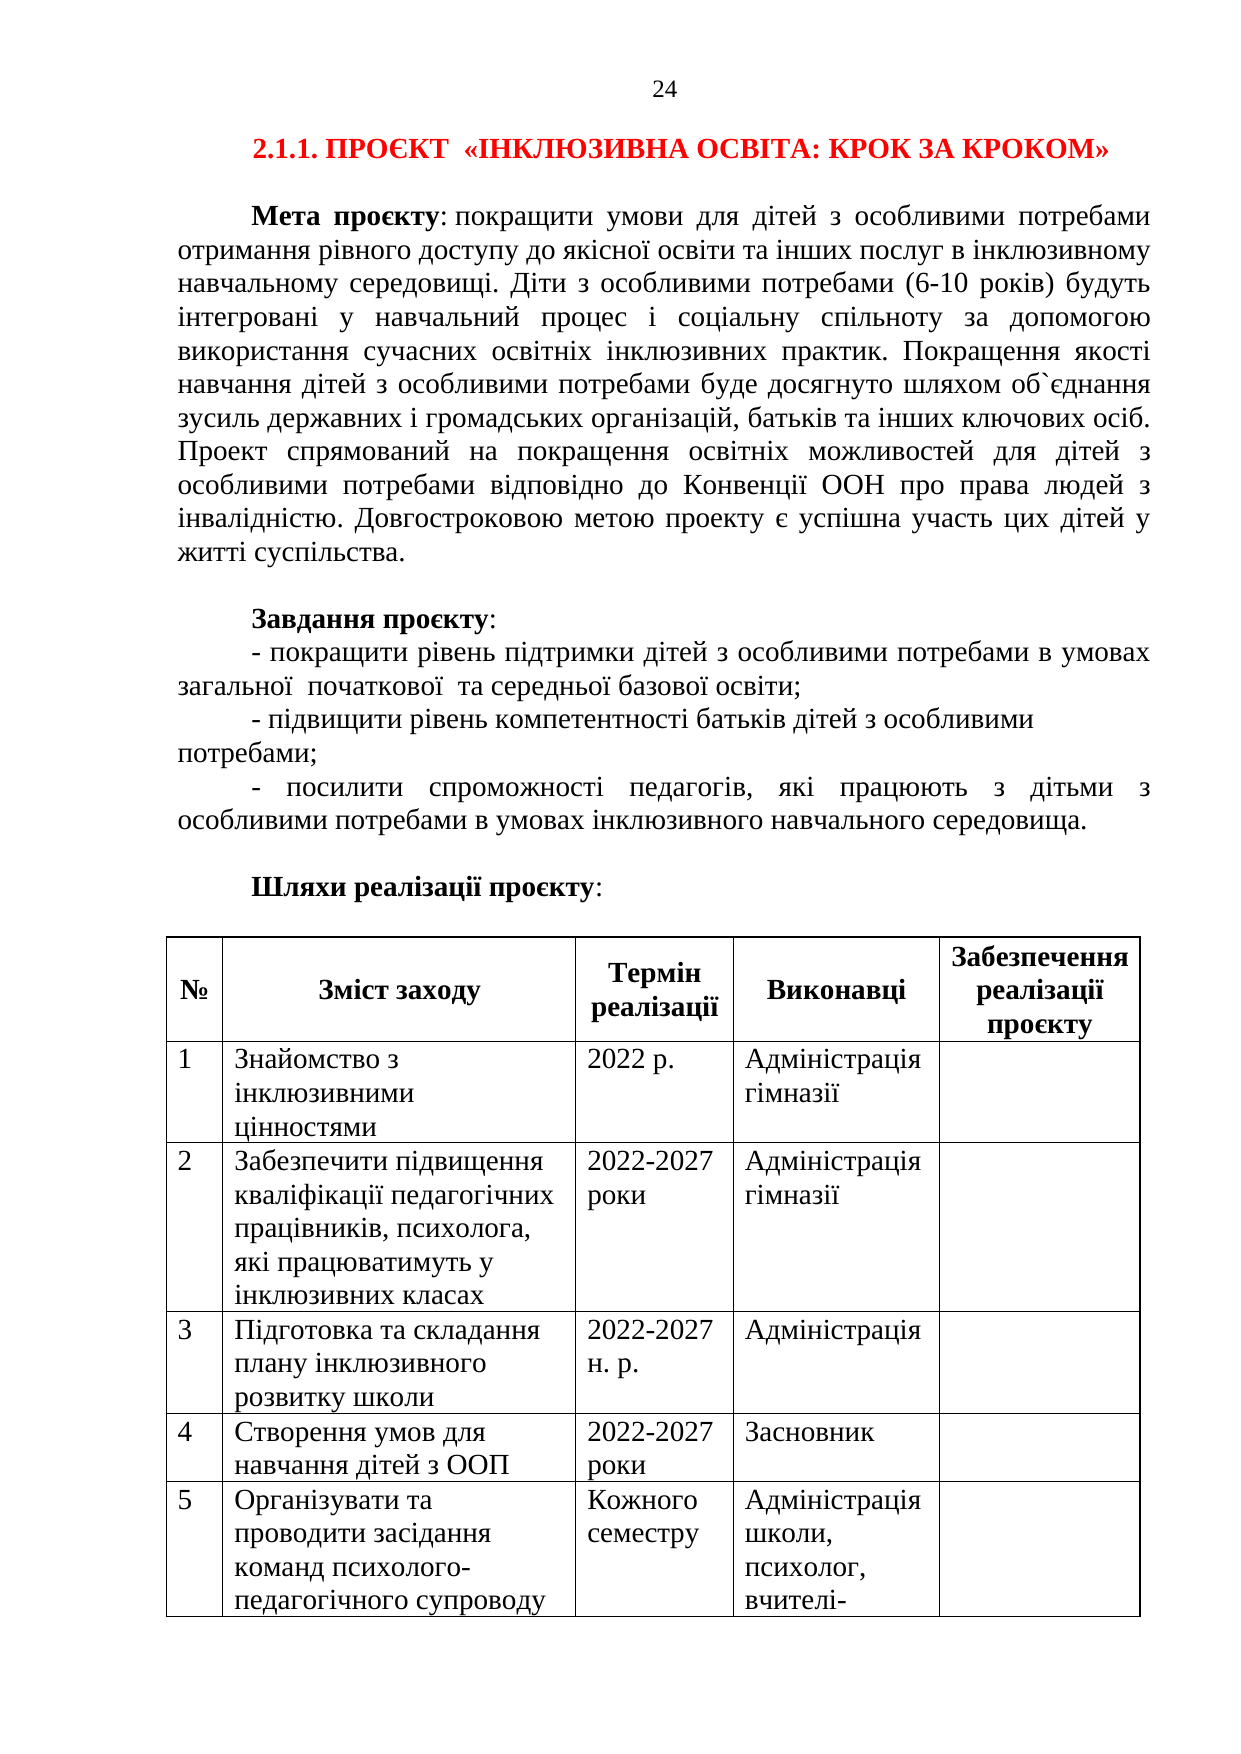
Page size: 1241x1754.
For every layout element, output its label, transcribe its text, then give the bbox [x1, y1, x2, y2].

table_cell 2 [167, 1143, 222, 1311]
table_cell [940, 1042, 1139, 1142]
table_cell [223, 1482, 575, 1616]
table_cell [940, 1143, 1139, 1311]
table_cell Знайомство з інклюзивними цінностями [223, 1042, 575, 1142]
table_cell 2022 р. [576, 1042, 733, 1142]
table_cell [940, 1482, 1139, 1616]
table_cell Адміністрація [734, 1312, 939, 1413]
table_header Виконавці [734, 938, 939, 1041]
table_cell 2022-2027 роки [576, 1143, 733, 1311]
table_cell [940, 1414, 1139, 1481]
table_cell 1 [167, 1042, 222, 1142]
table_cell 2022-2027 роки [576, 1414, 733, 1481]
text - підвищити рівень компетентності батьків дітей з особливими потребами; [177, 702, 1152, 769]
table_cell [940, 1312, 1139, 1413]
text Мета проєкту: покращити умови для дітей з особливими потребами отримання рівного доступу до якісної освіти та інших послуг в інклюзивному навчальному середовищі. Діти з особливими потребами (6-10 років) будуть інтегровані у навчальний процес і соціальну спільноту за допомогою використання сучасних освітніх інклюзивних практик. Покращення якості навчання дітей з особливими потребами буде досягнуто шляхом об`єднання зусиль державних і громадських організацій, батьків та інших ключових осіб. Проект спрямований на покращення освітніх можливостей для дітей з особливими потребами відповідно до Конвенції ООН про права людей з інвалідністю. Довгостроковою метою проекту є успішна участь цих дітей у житті суспільства. [177, 198, 1152, 567]
table_header Термін реалізації [576, 938, 733, 1041]
table_cell 2022-2027 н. р. [576, 1312, 733, 1413]
text - посилити спроможності педагогів, які працюють з дітьми з особливими потребами в умовах інклюзивного навчального середовища. [177, 769, 1152, 836]
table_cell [928, 1482, 939, 1616]
text - покращити рівень підтримки дітей з особливими потребами в умовах загальної початкової та середньої базової освіти; [177, 634, 1152, 702]
text Шляхи реалізації проєкту: [177, 869, 1152, 903]
table_cell Кожного семестру [576, 1482, 733, 1616]
table_cell 3 [167, 1312, 222, 1413]
table_header Зміст заходу [223, 938, 575, 1041]
text 2.1.1. Проєкт «Інклюзивна освіта: крок за кроком» [252, 131, 1152, 165]
table_cell Адміністрація гімназії [734, 1143, 939, 1311]
table_cell Засновник [734, 1414, 939, 1481]
table_cell Створення умов для навчання дітей з ООП [223, 1414, 575, 1481]
text Завдання проєкту: [177, 601, 1152, 634]
table_cell 5 [167, 1482, 222, 1616]
table_cell Адміністрація гімназії [734, 1042, 939, 1142]
table_header Забезпечення реалізації проєкту [940, 938, 1139, 1041]
table_cell Підготовка та складання плану інклюзивного розвитку школи [223, 1312, 575, 1413]
table_header № [167, 938, 222, 1041]
table_cell 4 [167, 1414, 222, 1481]
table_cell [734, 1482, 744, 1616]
table_cell Забезпечити підвищення кваліфікації педагогічних працівників, психолога, які працюватимуть у інклюзивних класах [223, 1143, 575, 1311]
